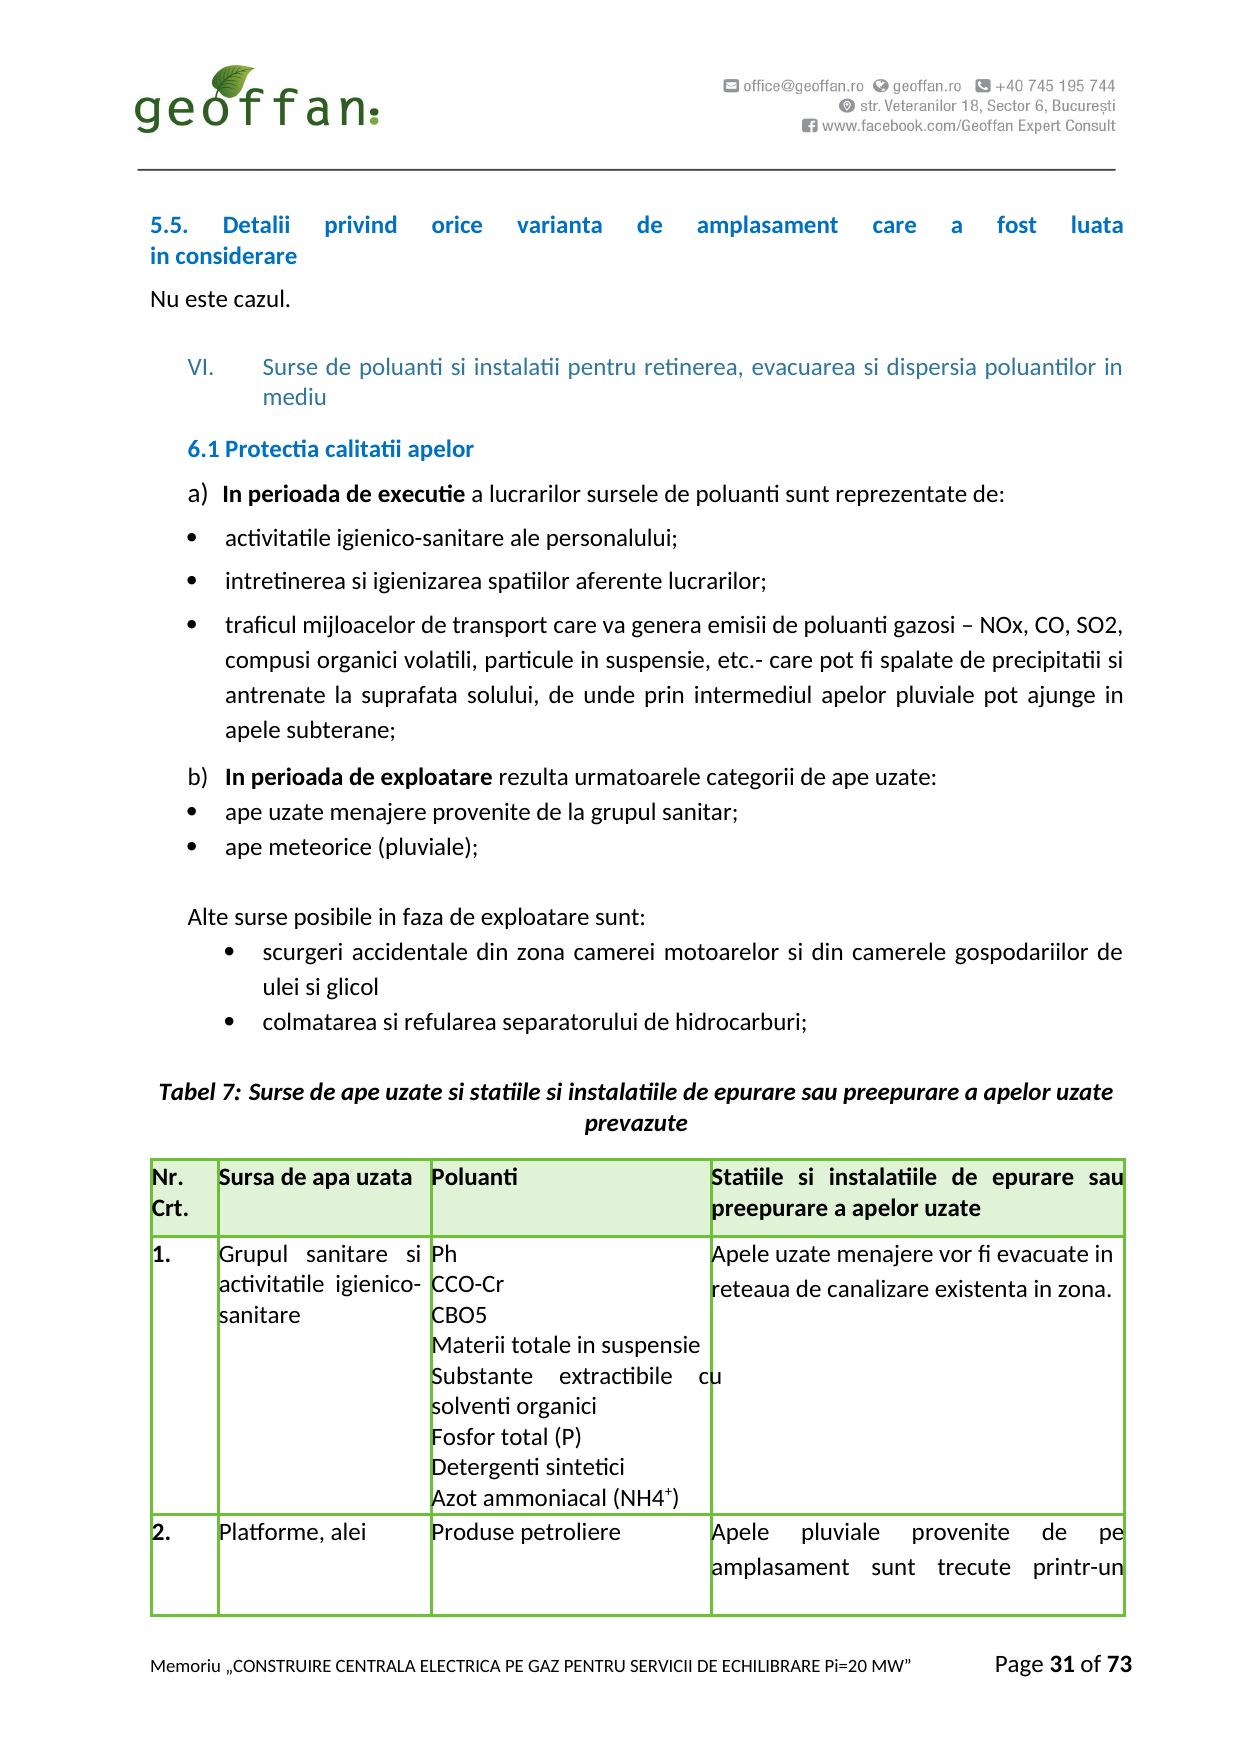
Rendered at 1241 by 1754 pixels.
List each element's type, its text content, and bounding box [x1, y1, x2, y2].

table_header Sursa de apa uzata [220, 1161, 430, 1235]
list activitatile igienico-sanitare ale personalului; [187, 522, 1125, 553]
text Alte surse posibile in faza de exploatare sunt: [187, 901, 1125, 932]
picture [0, 0, 1171, 210]
list In perioada de executie a lucrarilor sursele de poluanti sunt reprezentate de: [187, 476, 1125, 509]
list colmatarea si refularea separatorului de hidrocarburi; [225, 1006, 1125, 1037]
subtitle 5.5. Detalii privind orice varianta de amplasament care a fost luata in considerare [150, 210, 1125, 270]
subtitle Surse de poluanti si instalatii pentru retinerea, evacuarea si dispersia poluantilor in mediu [187, 351, 1125, 412]
table_cell Grupul sanitare si activitatile igienico-sanitare [220, 1238, 430, 1513]
table_cell 2. [153, 1516, 217, 1614]
subtitle Protectia calitatii apelor [187, 433, 1125, 463]
text Nu este cazul. [150, 283, 1125, 313]
list traficul mijloacelor de transport care va genera emisii de poluanti gazosi – NOx, CO, SO2, compusi organici volatili, particule in suspensie, etc.- care pot fi spalate de precipitatii si antrenate la suprafata solului, de unde prin intermediul apelor pluviale pot ajunge in apele subterane; [187, 609, 1125, 744]
table_header Poluanti [433, 1161, 710, 1235]
list In perioada de exploatare rezulta urmatoarele categorii de ape uzate: [187, 761, 1125, 792]
table_cell Apele uzate menajere vor fi evacuate in reteaua de canalizare existenta in zona. [713, 1238, 1123, 1513]
text Tabel 7: Surse de ape uzate si statiile si instalatiile de epurare sau preepurare a apelor uzate prevazute [150, 1076, 1125, 1137]
table_header Statiile si instalatiile de epurare sau preepurare a apelor uzate [713, 1161, 1123, 1235]
table_cell Platforme, alei [220, 1516, 430, 1614]
table_header Nr. Crt. [153, 1161, 217, 1235]
table_cell 1. [153, 1238, 217, 1513]
list intretinerea si igienizarea spatiilor aferente lucrarilor; [187, 565, 1125, 596]
list ape meteorice (pluviale); [187, 831, 1125, 862]
list ape uzate menajere provenite de la grupul sanitar; [187, 796, 1125, 827]
table_cell Produse petroliere [433, 1516, 710, 1614]
list scurgeri accidentale din zona camerei motoarelor si din camerele gospodariilor de ulei si glicol [225, 936, 1125, 1002]
table_cell Ph CCO-Cr CBO5 Materii totale in suspensie Substante extractibile cu solventi organici Fosfor total (P) Detergenti sintetici Azot ammoniacal (NH4+) [433, 1238, 710, 1513]
